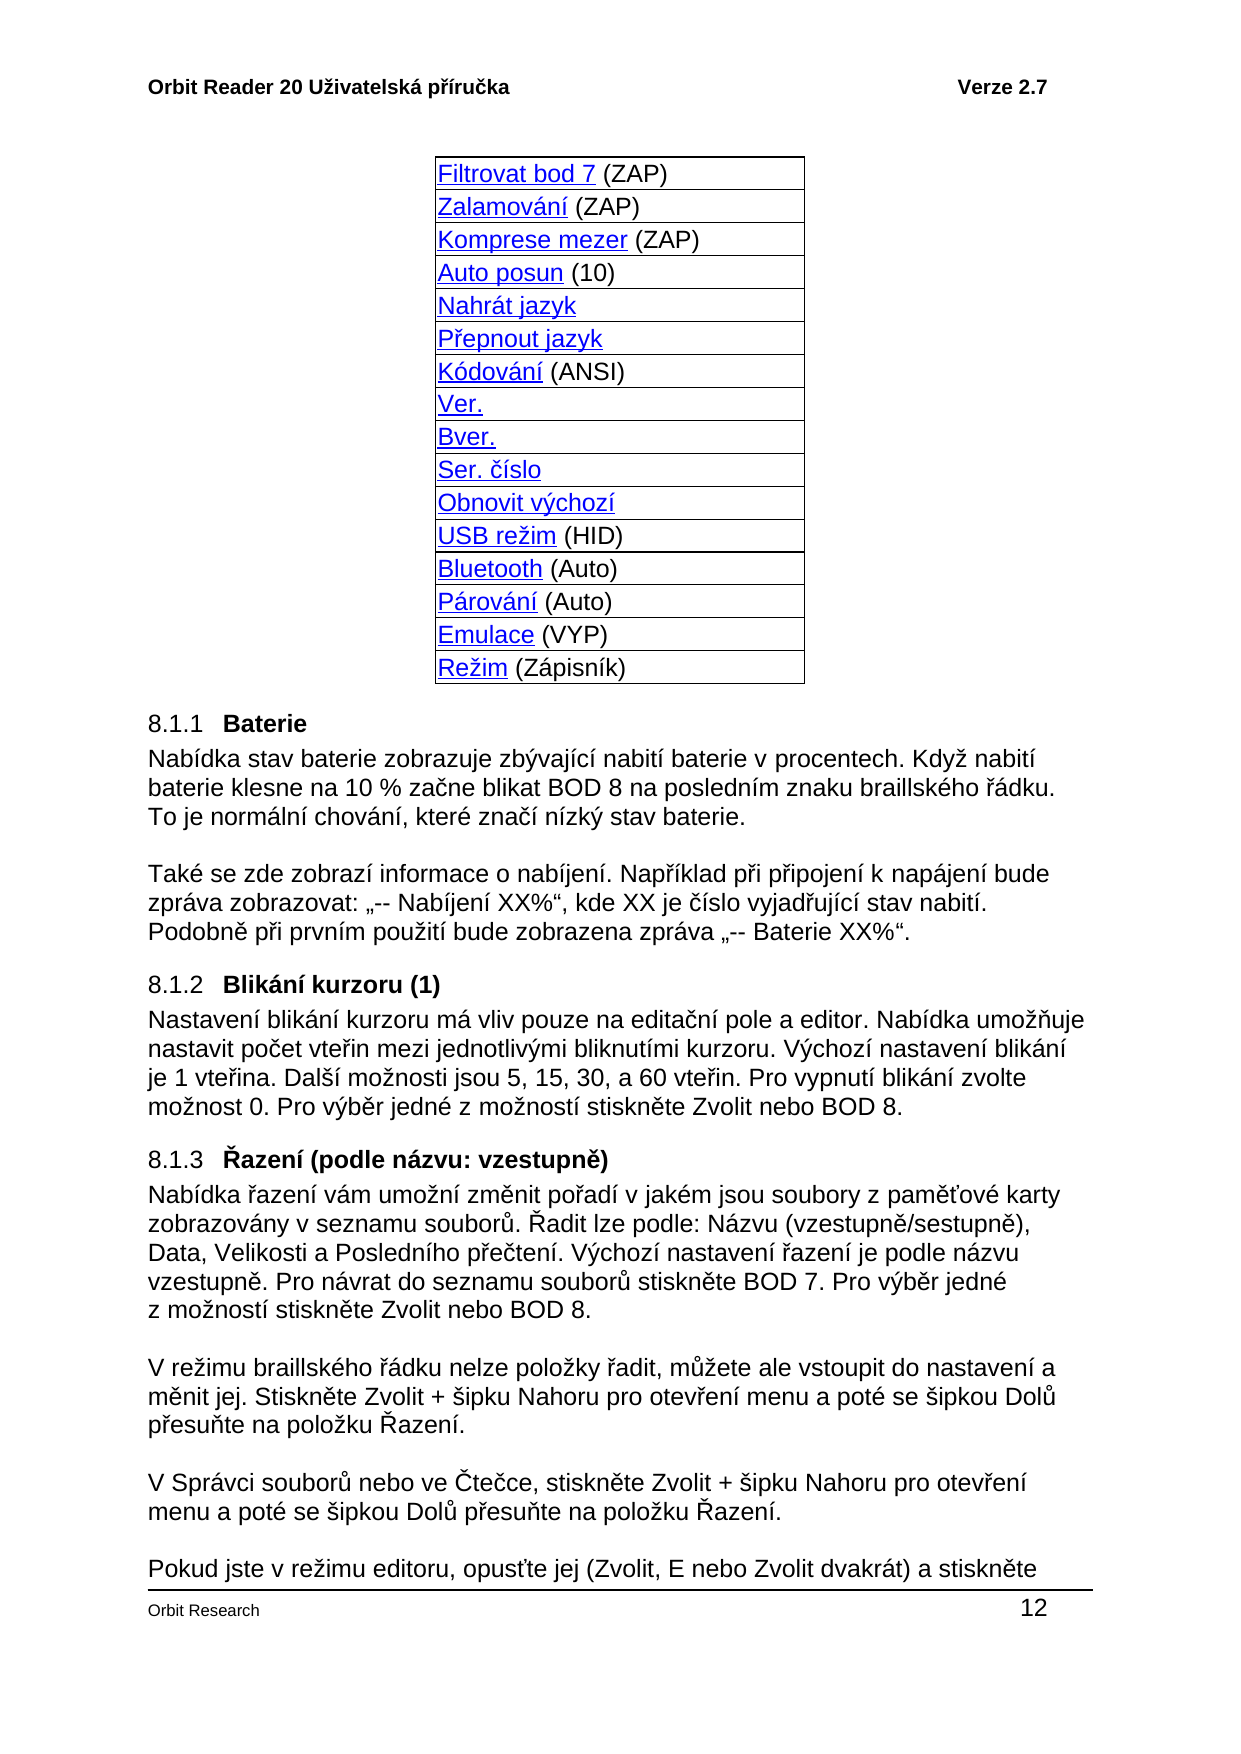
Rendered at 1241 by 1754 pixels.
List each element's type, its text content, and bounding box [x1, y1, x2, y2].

text V režimu braillského řádku nelze položky řadit, můžete ale vstoupit do nastavení a měnit jej. Stiskněte Zvolit + šipku Nahoru pro otevření menu a poté se šipkou Dolů přesuňte na položku Řazení. [148, 1353, 1093, 1439]
table_cell Filtrovat bod 7 (ZAP) [436, 158, 804, 189]
table_cell Emulace (VYP) [436, 618, 804, 650]
subtitle Baterie [148, 709, 1093, 738]
table_cell Obnovit výchozí [436, 487, 804, 518]
table_cell Ver. [436, 388, 804, 420]
text Také se zde zobrazí informace o nabíjení. Například při připojení k napájení bude zpráva zobrazovat: „-- Nabíjení XX%“, kde XX je číslo vyjadřující stav nabití. Podobně při prvním použití bude zobrazena zpráva „-- Baterie XX%“. [148, 859, 1093, 945]
table_cell Auto posun (10) [436, 256, 804, 288]
table_cell Režim (Zápisník) [436, 651, 804, 683]
table_cell Bver. [436, 421, 804, 453]
table_cell Ser. číslo [436, 454, 804, 486]
table_cell Zalamování (ZAP) [436, 190, 804, 222]
table_cell Bluetooth (Auto) [436, 553, 804, 584]
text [148, 1525, 1093, 1583]
table_cell Přepnout jazyk [436, 322, 804, 354]
subtitle Blikání kurzoru (1) [148, 970, 1093, 999]
table_cell Nahrát jazyk [436, 289, 804, 321]
table_cell Párování (Auto) [436, 585, 804, 617]
text Nabídka řazení vám umožní změnit pořadí v jakém jsou soubory z paměťové karty zobrazovány v seznamu souborů. Řadit lze podle: Názvu (vzestupně/sestupně), Data, Velikosti a Posledního přečtení. Výchozí nastavení řazení je podle názvu vzestupně. Pro návrat do seznamu souborů stiskněte BOD 7. Pro výběr jedné z možností stiskněte Zvolit nebo BOD 8. [148, 1180, 1093, 1324]
text Nastavení blikání kurzoru má vliv pouze na editační pole a editor. Nabídka umožňuje nastavit počet vteřin mezi jednotlivými bliknutími kurzoru. Výchozí nastavení blikání je 1 vteřina. Další možnosti jsou 5, 15, 30, a 60 vteřin. Pro vypnutí blikání zvolte možnost 0. Pro výběr jedné z možností stiskněte Zvolit nebo BOD 8. [148, 1005, 1093, 1120]
text Nabídka stav baterie zobrazuje zbývající nabití baterie v procentech. Když nabití baterie klesne na 10 % začne blikat BOD 8 na posledním znaku braillského řádku. To je normální chování, které značí nízký stav baterie. [148, 744, 1093, 830]
table_cell Kódování (ANSI) [436, 355, 804, 387]
table_cell Komprese mezer (ZAP) [436, 223, 804, 255]
subtitle Řazení (podle názvu: vzestupně) [148, 1145, 1093, 1174]
table_cell USB režim (HID) [436, 520, 804, 551]
text V Správci souborů nebo ve Čtečce, stiskněte Zvolit + šipku Nahoru pro otevření menu a poté se šipkou Dolů přesuňte na položku Řazení. [148, 1468, 1093, 1525]
